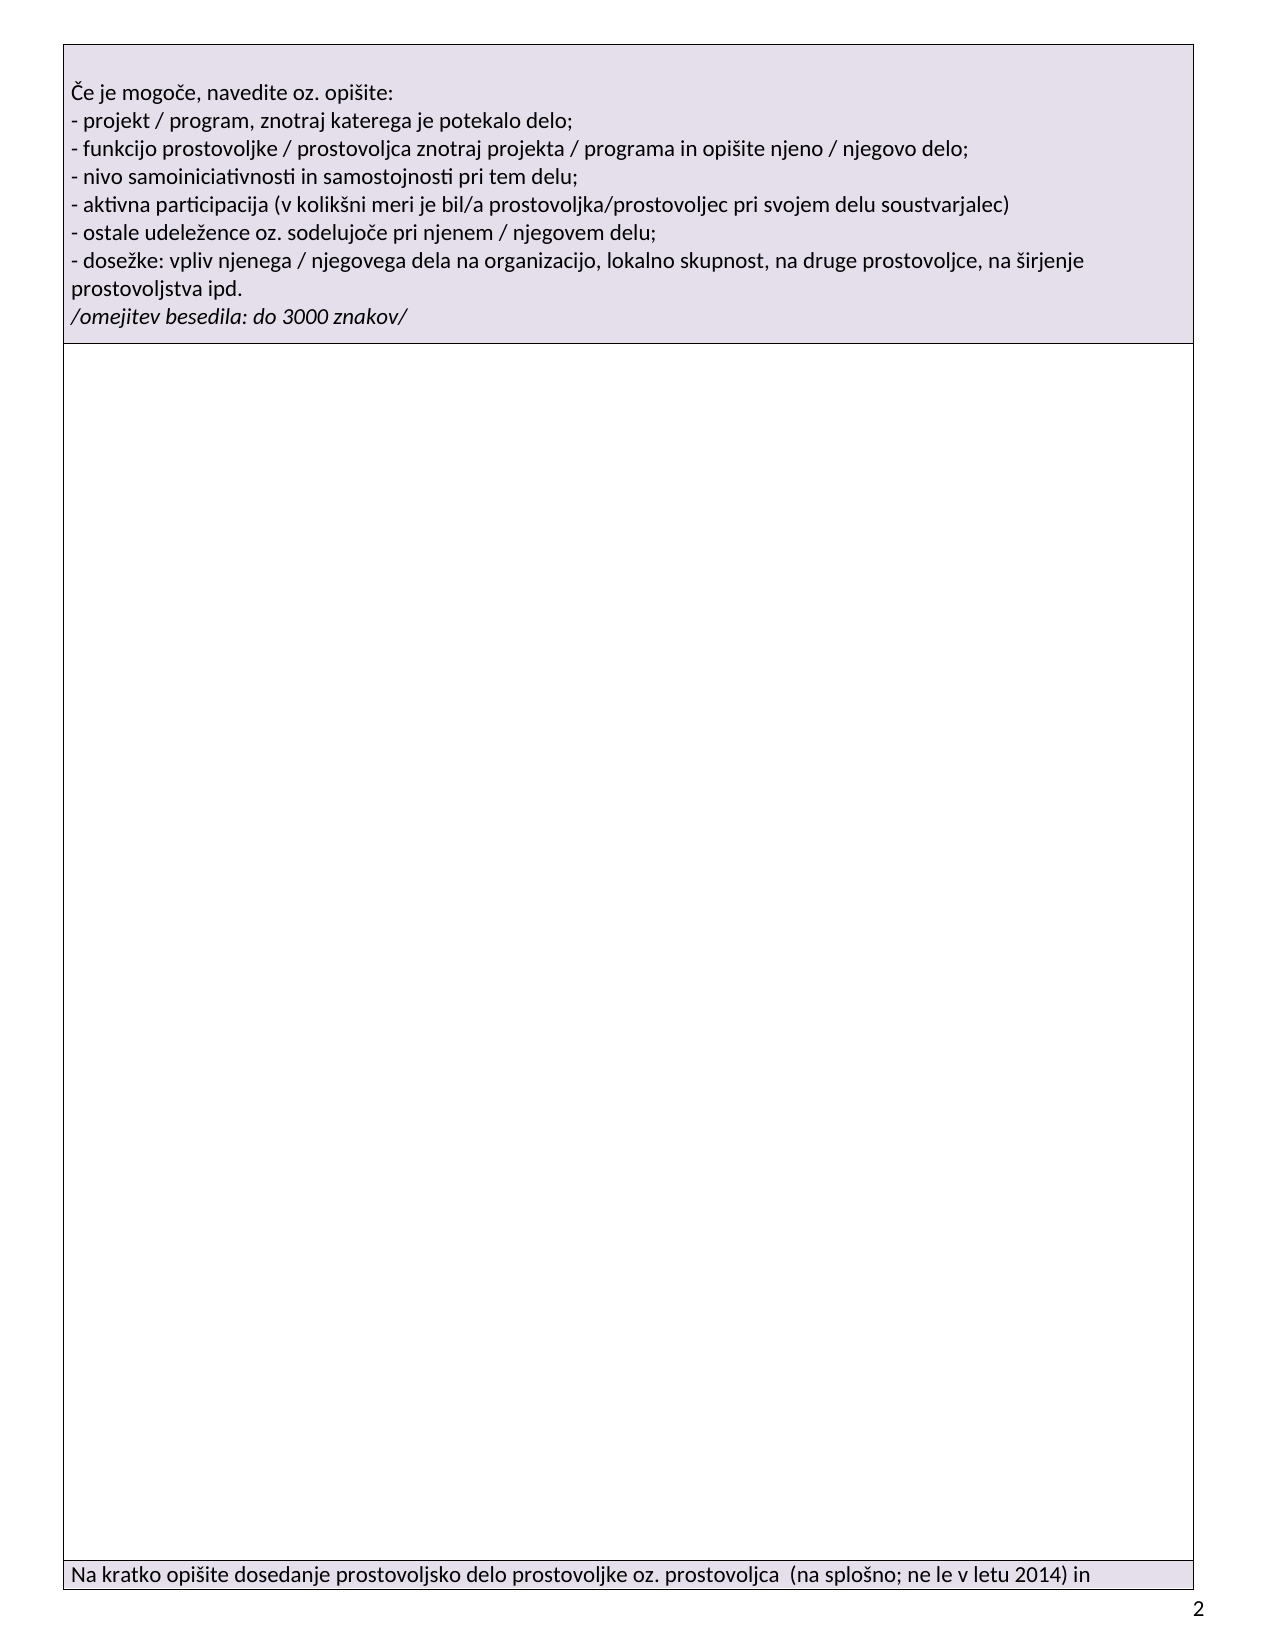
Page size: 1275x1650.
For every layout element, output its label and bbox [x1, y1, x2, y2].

table_cell [64, 344, 1193, 1559]
table_cell [64, 1561, 1193, 1588]
table_cell [64, 45, 1193, 343]
